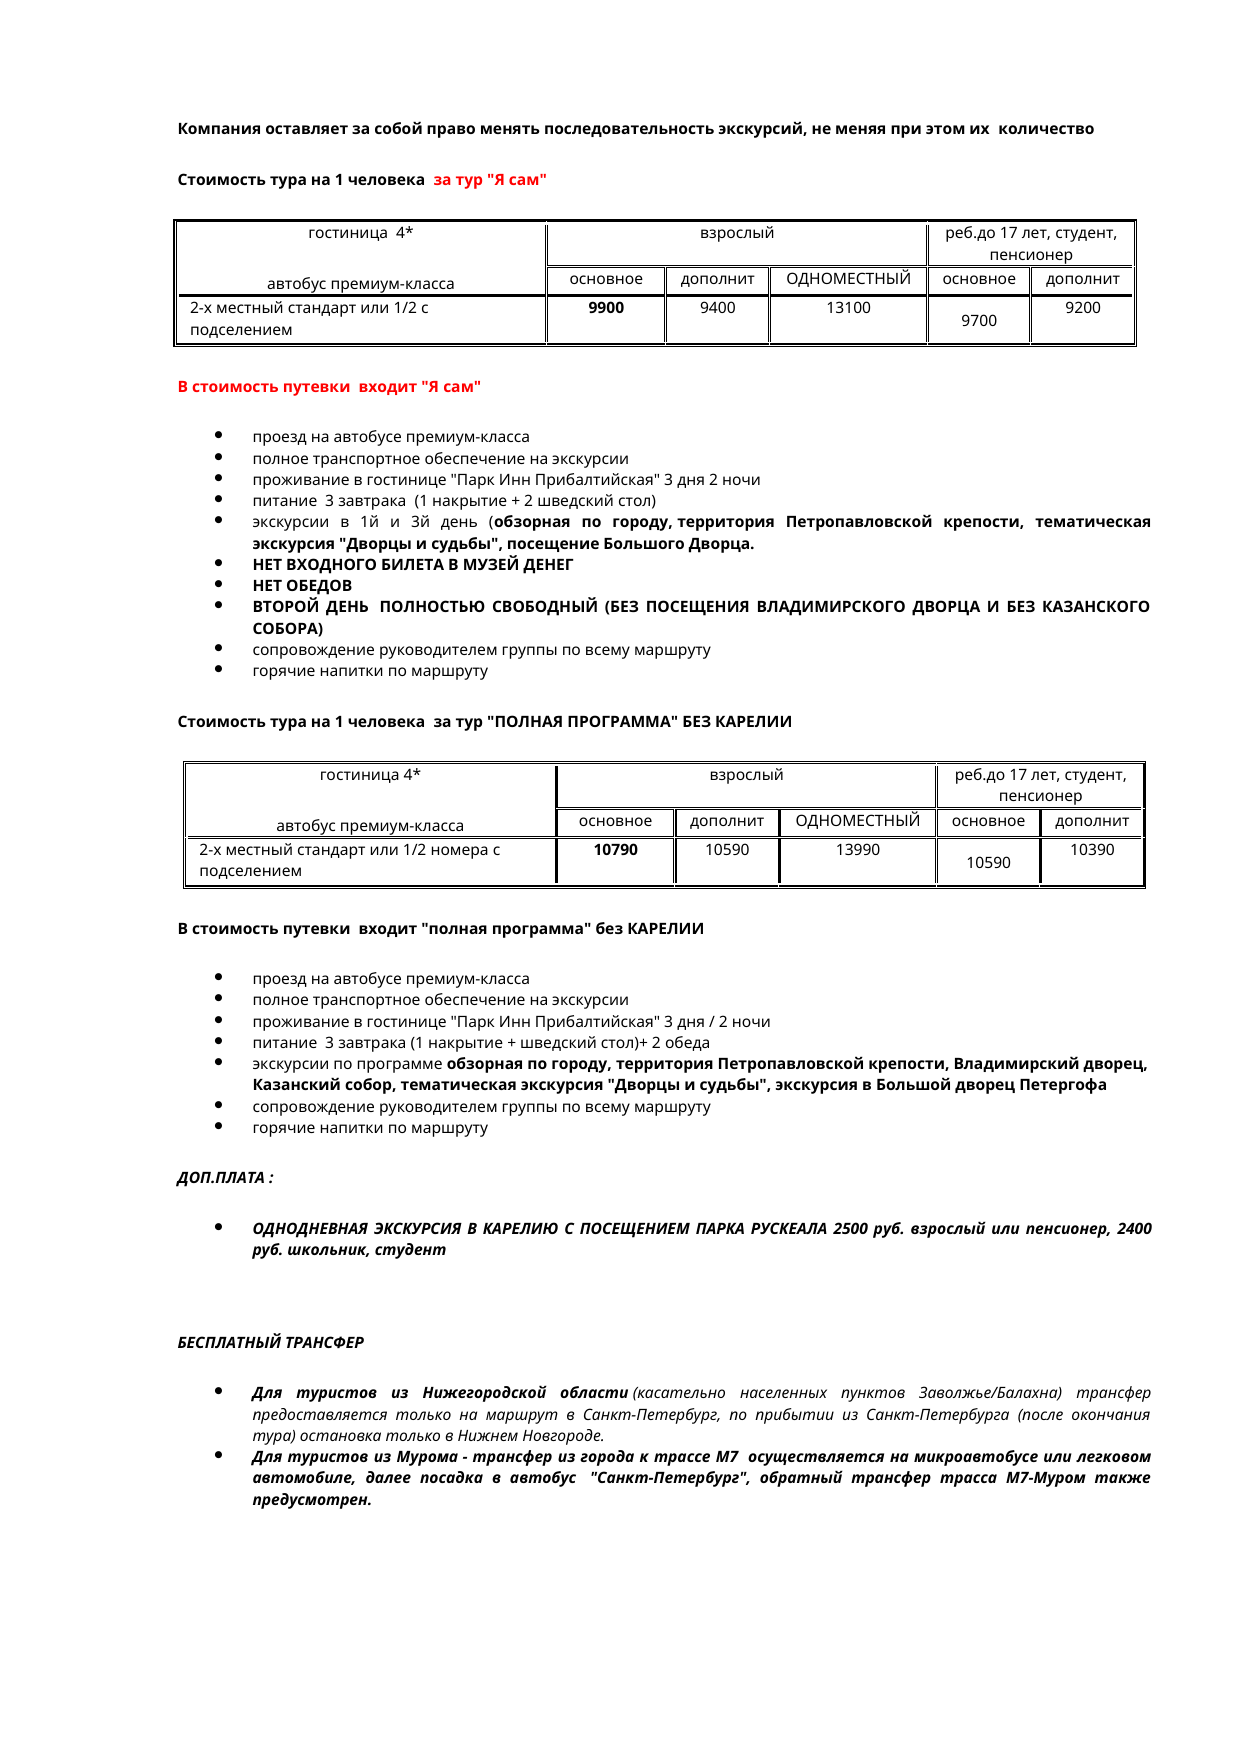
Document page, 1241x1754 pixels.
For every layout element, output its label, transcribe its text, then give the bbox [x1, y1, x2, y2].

list проезд на автобусе премиум-класса [215, 426, 1152, 447]
text БЕСПЛАТНЫЙ ТРАНСФЕР [177, 1332, 1152, 1353]
list проживание в гостинице "Парк Инн Прибалтийская" 3 дня 2 ночи [215, 469, 1152, 490]
list ОДНОДНЕВНАЯ ЭКСКУРСИЯ В КАРЕЛИЮ С ПОСЕЩЕНИЕМ ПАРКА РУСКЕАЛА 2500 руб. взрослый или пенсионер, 2400 руб. школьник, студент [215, 1217, 1152, 1260]
text В стоимость путевки входит "Я сам" [177, 376, 1152, 397]
text Стоимость тура на 1 человека за тур "Я сам" [177, 168, 1152, 190]
table_cell 13990 [779, 839, 937, 885]
table_cell дополнит [677, 810, 778, 836]
table_cell ОДНОМЕСТНЫЙ [781, 810, 935, 836]
table_cell дополнит [667, 268, 768, 294]
list сопровождение руководителем группы по всему маршруту [215, 1095, 1152, 1117]
list горячие напитки по маршруту [215, 1117, 1152, 1138]
table_cell 9900 [547, 297, 666, 343]
list питание 3 завтрака (1 накрытие + шведский стол)+ 2 обеда [215, 1032, 1152, 1053]
table_header взрослый [547, 222, 927, 265]
table_header гостиница 4* автобус премиум-класса [177, 222, 547, 294]
table_cell 9700 [928, 297, 1031, 343]
table_cell 10790 [556, 836, 675, 885]
list НЕТ ВХОДНОГО БИЛЕТА В МУЗЕЙ ДЕНЕГ [215, 554, 1152, 575]
list горячие напитки по маршруту [215, 660, 1152, 681]
table_header взрослый [556, 764, 937, 806]
list питание 3 завтрака (1 накрытие + 2 шведский стол) [215, 490, 1152, 511]
table_header реб.до 17 лет, студент, пенсионер [928, 222, 1134, 265]
text Стоимость тура на 1 человека за тур "ПОЛНАЯ ПРОГРАММА" БЕЗ КАРЕЛИИ [177, 710, 1152, 732]
table_cell ОДНОМЕСТНЫЙ [771, 268, 926, 294]
table_header гостиница 4* автобус премиум-класса [186, 764, 556, 836]
list полное транспортное обеспечение на экскурсии [215, 989, 1152, 1010]
list проживание в гостинице "Парк Инн Прибалтийская" 3 дня / 2 ночи [215, 1010, 1152, 1032]
table_cell 9400 [666, 297, 770, 343]
table_cell основное [548, 268, 664, 294]
table_cell основное [938, 810, 1039, 836]
table_cell 2-х местный стандарт или 1/2 с подселением [177, 294, 547, 343]
table_cell основное [929, 268, 1029, 294]
table_cell 13100 [770, 297, 927, 343]
text ДОП.ПЛАТА : [177, 1167, 1152, 1188]
list проезд на автобусе премиум-класса [215, 968, 1152, 989]
list сопровождение руководителем группы по всему маршруту [215, 639, 1152, 660]
list ВТОРОЙ ДЕНЬ ПОЛНОСТЬЮ СВОБОДНЫЙ (БЕЗ ПОСЕЩЕНИЯ ВЛАДИМИРСКОГО ДВОРЦА И БЕЗ КАЗАНСКОГО СОБОРА) [215, 596, 1152, 639]
list экскурсии в 1й и 3й день (обзорная по городу, территория Петропавловской крепости, тематическая экскурсия "Дворцы и судьбы", посещение Большого Дворца. [215, 511, 1152, 554]
list экскурсии по программе обзорная по городу, территория Петропавловской крепости, Владимирский дворец, Казанский собор, тематическая экскурсия "Дворцы и судьбы", экскурсия в Большой дворец Петергофа [215, 1053, 1152, 1095]
table_header реб.до 17 лет, студент, пенсионер [937, 764, 1143, 806]
table_cell 10590 [675, 839, 779, 885]
list Для туристов из Мурома - трансфер из города к трассе М7 осуществляется на микроавтобусе или легковом автомобиле, далее посадка в автобус "Санкт-Петербург", обратный трансфер трасса М7-Муром также предусмотрен. [215, 1446, 1152, 1509]
table_cell 9200 [1031, 294, 1134, 343]
text Компания оставляет за собой право менять последовательность экскурсий, не меняя при этом их количество [177, 118, 1152, 139]
list Для туристов из Нижегородской области (касательно населенных пунктов Заволжье/Балахна) трансфер предоставляется только на маршрут в Санкт-Петербург, по прибытии из Санкт-Петербурга (после окончания тура) остановка только в Нижнем Новгороде. [215, 1382, 1152, 1446]
table_cell 2-х местный стандарт или 1/2 номера с подселением [184, 836, 556, 885]
table_cell дополнит [1031, 265, 1135, 294]
table_cell дополнит [1040, 806, 1144, 836]
table_cell 10390 [1040, 836, 1144, 885]
list НЕТ ОБЕДОВ [215, 575, 1152, 596]
list полное транспортное обеспечение на экскурсии [215, 447, 1152, 469]
table_cell 10590 [937, 839, 1040, 885]
table_cell основное [558, 810, 673, 836]
text В стоимость путевки входит "полная программа" без КАРЕЛИИ [177, 917, 1152, 939]
